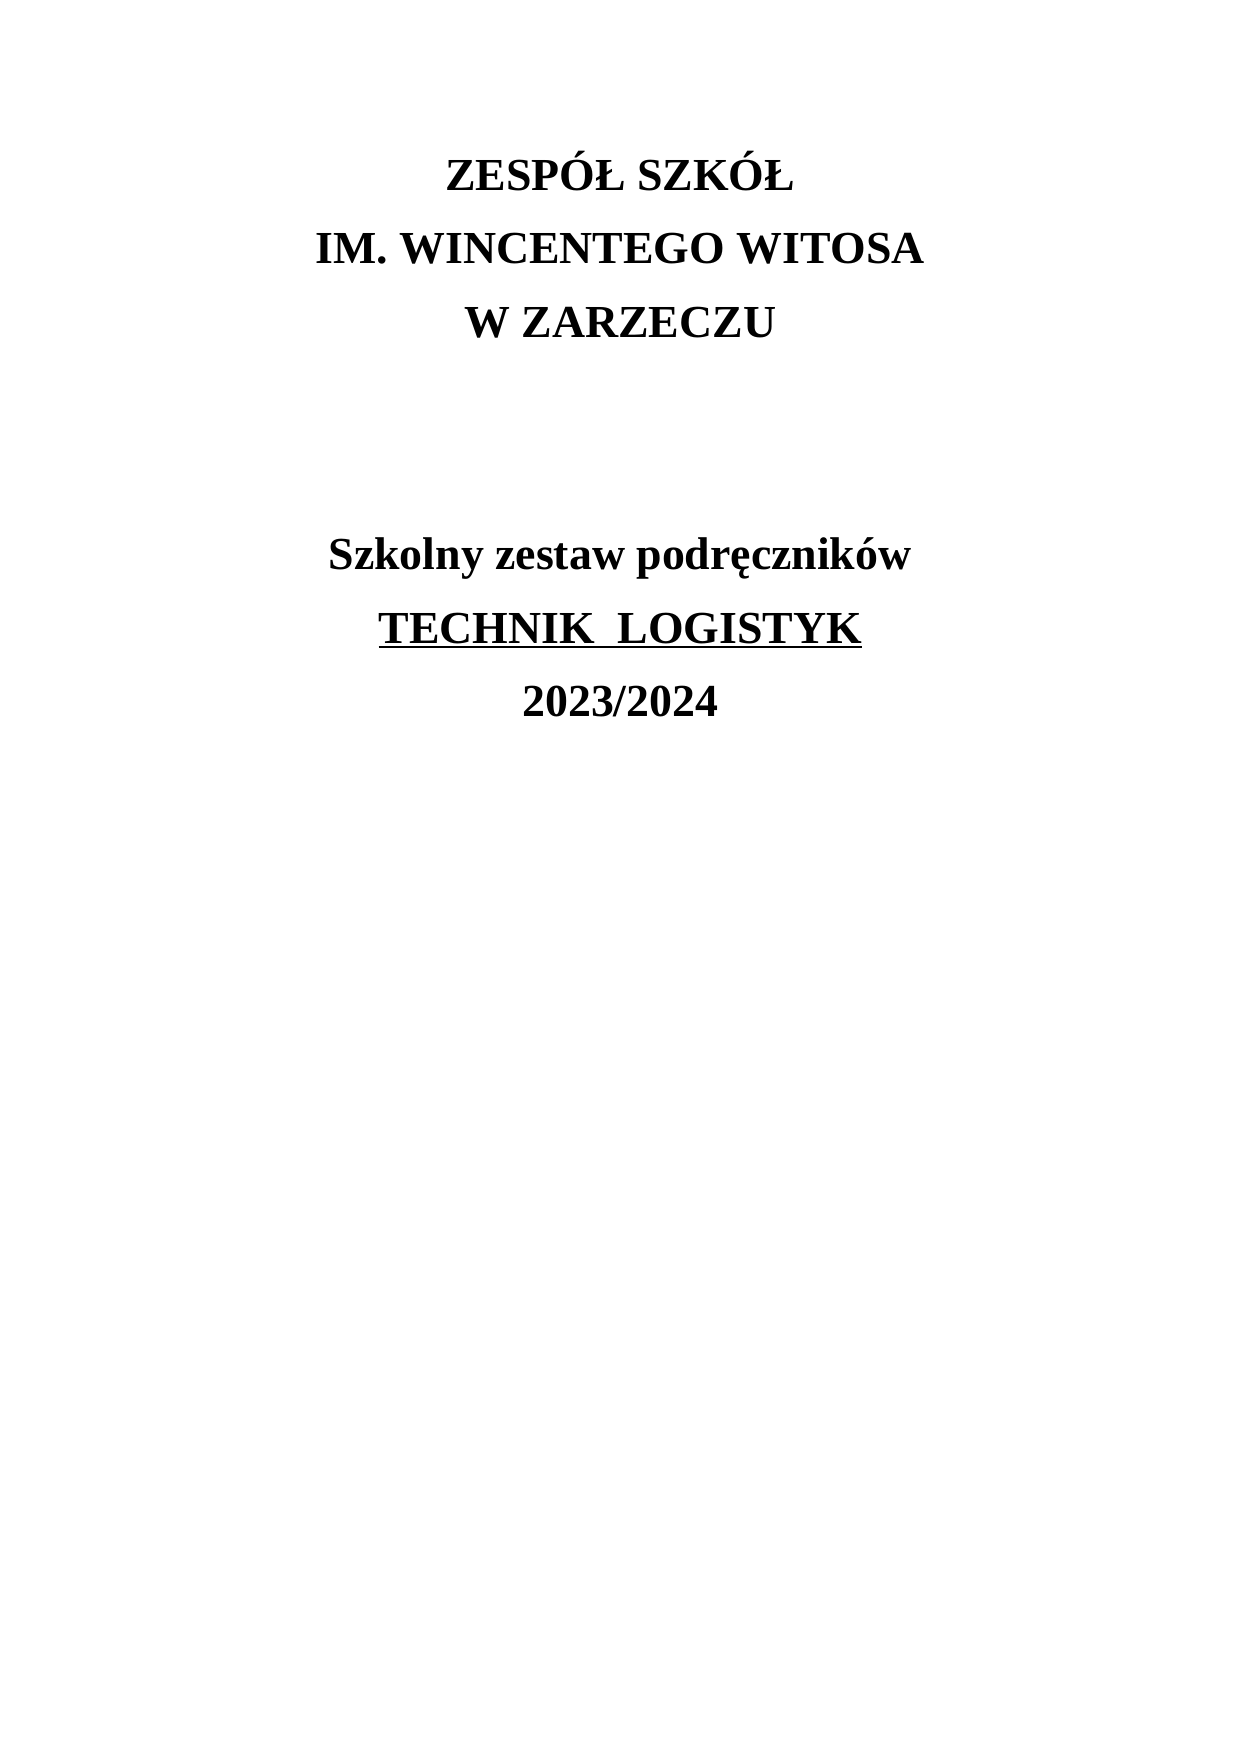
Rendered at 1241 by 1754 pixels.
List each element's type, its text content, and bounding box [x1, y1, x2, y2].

text Szkolny zestaw podręczników [148, 527, 1093, 579]
text TECHNIK LOGISTYK [148, 600, 1093, 653]
text W ZARZECZU [148, 295, 1093, 347]
text ZESPÓŁ SZKÓŁ [148, 148, 1093, 200]
text IM. WINCENTEGO WITOSA [148, 221, 1093, 274]
text 2023/2024 [148, 674, 1093, 726]
